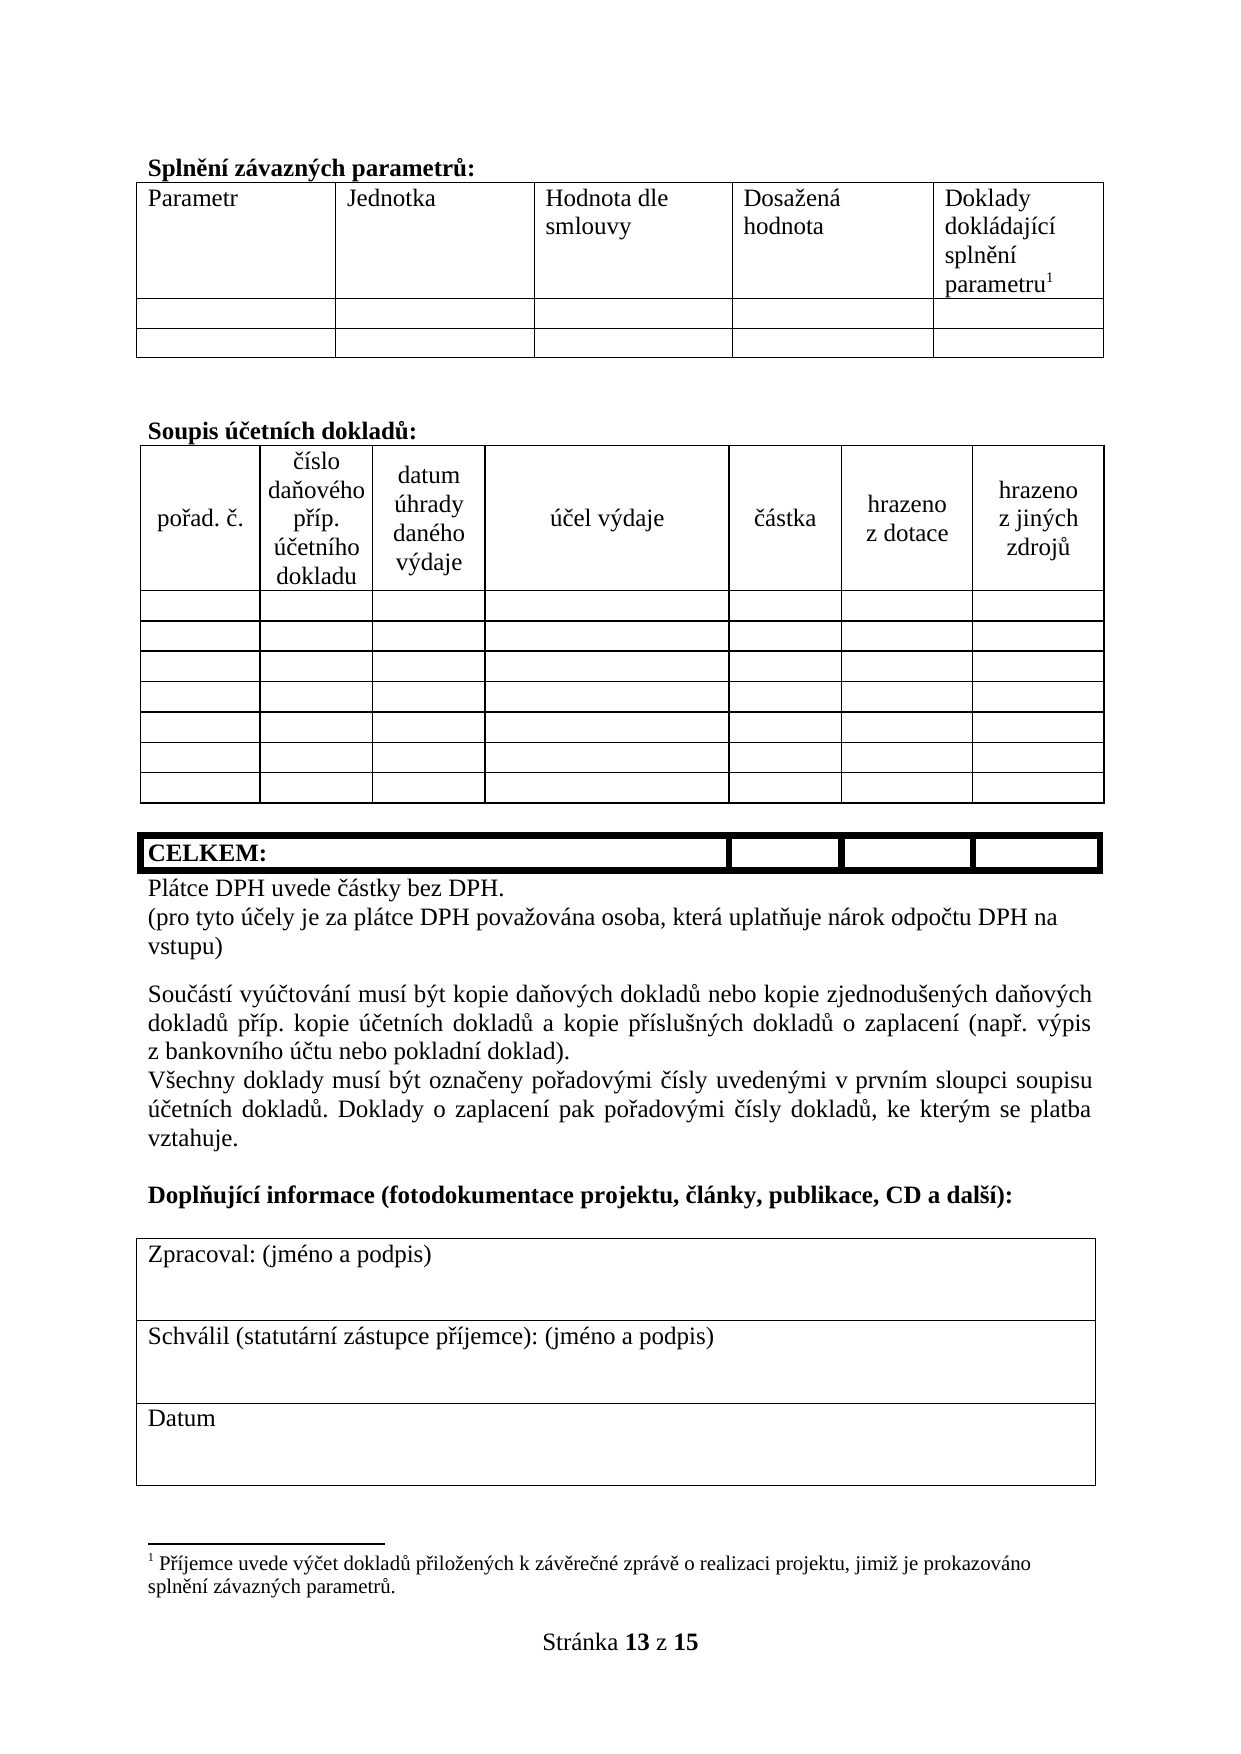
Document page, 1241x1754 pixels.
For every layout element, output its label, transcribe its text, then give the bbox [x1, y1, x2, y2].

table_cell [486, 591, 728, 620]
table_cell [842, 773, 972, 802]
text Součástí vyúčtování musí být kopie daňových dokladů nebo kopie zjednodušených daňových dokladů příp. kopie účetních dokladů a kopie příslušných dokladů o zaplacení (např. výpis z bankovního účtu nebo pokladní doklad). [148, 979, 1092, 1065]
table_cell [261, 713, 372, 741]
table_cell [261, 773, 372, 802]
table_cell [141, 652, 259, 681]
table_cell [973, 682, 1103, 711]
table_header hrazeno z jiných zdrojů [973, 446, 1103, 590]
table_cell [535, 299, 732, 327]
table_header Hodnota dle smlouvy [535, 183, 732, 298]
table_cell [486, 713, 728, 741]
table_cell [141, 682, 259, 711]
table_cell [973, 743, 1103, 772]
table_header [732, 839, 838, 867]
table_cell [141, 743, 259, 772]
table_cell [842, 622, 972, 650]
table_cell Schválil (statutární zástupce příjemce): (jméno a podpis) [137, 1321, 1095, 1402]
text (pro tyto účely je za plátce DPH považována osoba, která uplatňuje nárok odpočtu DPH na vstupu) [148, 902, 1092, 960]
table_cell [730, 591, 841, 620]
table_cell [486, 743, 728, 772]
text Všechny doklady musí být označeny pořadovými čísly uvedenými v prvním sloupci soupisu účetních dokladů. Doklady o zaplacení pak pořadovými čísly dokladů, ke kterým se platba vztahuje. [148, 1065, 1092, 1151]
table_header hrazeno z dotace [842, 446, 972, 590]
table_cell [486, 773, 728, 802]
table_cell [373, 743, 484, 772]
text Doplňující informace (fotodokumentace projektu, články, publikace, CD a další): [148, 1180, 1092, 1209]
table_cell [973, 622, 1103, 650]
table_cell [733, 299, 933, 327]
table_header částka [730, 446, 841, 590]
table_cell [373, 622, 484, 650]
table_cell Datum [137, 1404, 1095, 1485]
table_cell [973, 773, 1103, 802]
text Soupis účetních dokladů: [148, 416, 1092, 444]
table_cell [141, 591, 259, 620]
table_header Zpracoval: (jméno a podpis) [137, 1239, 1095, 1320]
table_cell [730, 713, 841, 741]
table_header CELKEM: [144, 839, 726, 867]
table_header Jednotka [336, 183, 534, 298]
table_cell [730, 773, 841, 802]
table_cell [730, 682, 841, 711]
table_cell [137, 299, 335, 327]
table_cell [261, 743, 372, 772]
table_cell [373, 713, 484, 741]
table_header [845, 839, 970, 867]
table_cell [934, 299, 1103, 327]
table_cell [336, 329, 534, 357]
table_cell [373, 652, 484, 681]
table_cell [373, 591, 484, 620]
text Splnění závazných parametrů: [148, 153, 1092, 182]
table_cell [486, 622, 728, 650]
table_cell [261, 682, 372, 711]
table_cell [336, 299, 534, 327]
table_cell [373, 682, 484, 711]
table_cell [261, 591, 372, 620]
table_cell [842, 713, 972, 741]
table_cell [973, 713, 1103, 741]
table_header pořad. č. [141, 446, 259, 590]
table_cell [261, 622, 372, 650]
table_cell [730, 622, 841, 650]
table_cell [730, 743, 841, 772]
table_cell [842, 743, 972, 772]
table_cell [842, 591, 972, 620]
table_header Dosažená hodnota [733, 183, 933, 298]
table_cell [535, 329, 732, 357]
table_cell [842, 682, 972, 711]
table_cell [261, 652, 372, 681]
table_cell [973, 591, 1103, 620]
table_cell [733, 329, 933, 357]
table_cell [486, 682, 728, 711]
table_cell [730, 652, 841, 681]
table_cell [486, 652, 728, 681]
table_cell [141, 713, 259, 741]
text Plátce DPH uvede částky bez DPH. [148, 874, 1092, 902]
table_cell [141, 773, 259, 802]
table_cell [973, 652, 1103, 681]
table_cell [141, 622, 259, 650]
table_header účel výdaje [486, 446, 728, 590]
table_cell [373, 773, 484, 802]
table_cell [842, 652, 972, 681]
table_header [976, 839, 1097, 867]
table_header datum úhrady daného výdaje [373, 446, 484, 590]
table_cell [934, 329, 1103, 357]
table_header Doklady dokládající splnění parametru [934, 183, 1103, 298]
table_header číslo daňového příp. účetního dokladu [261, 446, 372, 590]
table_cell [137, 329, 335, 357]
table_header Parametr [137, 183, 335, 298]
